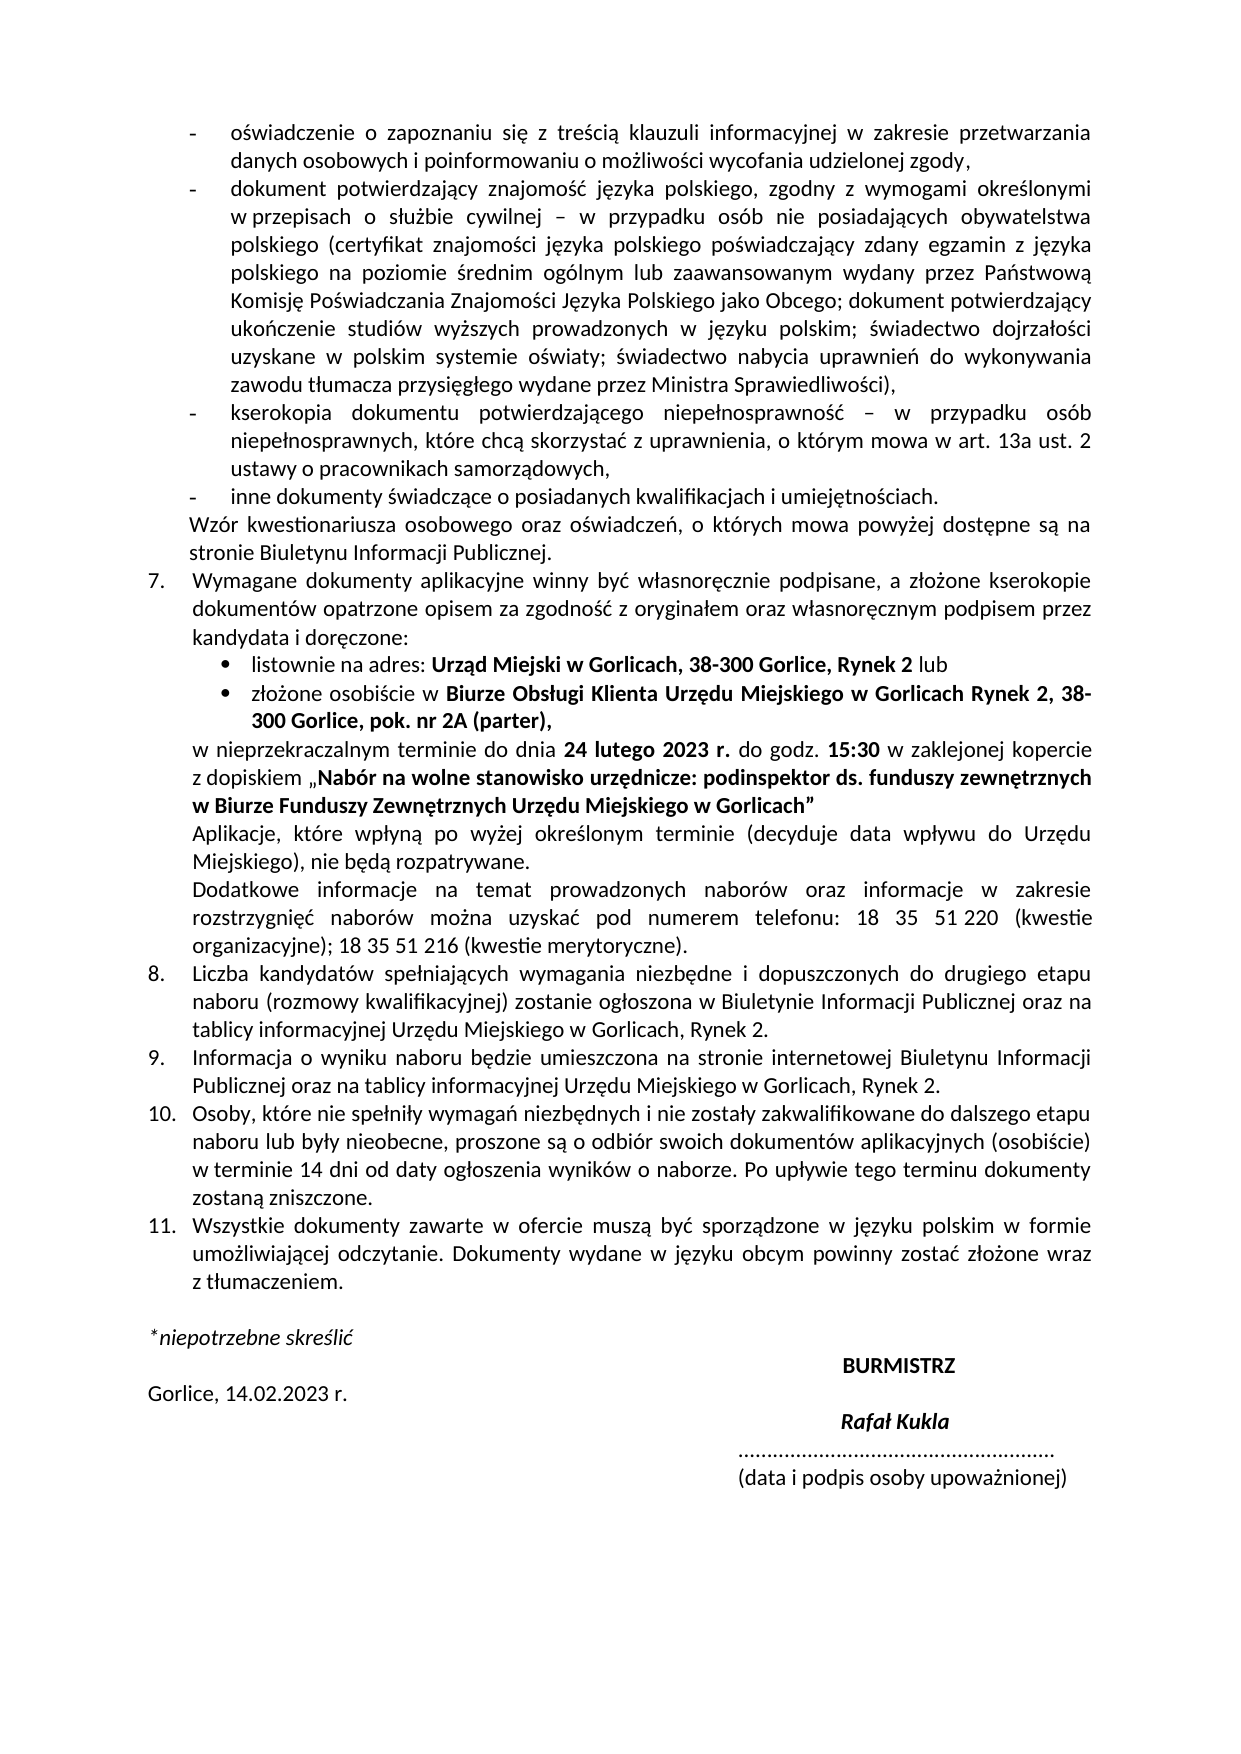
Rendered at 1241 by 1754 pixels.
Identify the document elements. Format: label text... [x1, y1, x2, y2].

text w nieprzekraczalnym terminie do dnia 24 lutego 2023 r. do godz. 15:30 w zaklejonej kopercie z dopiskiem „Nabór na wolne stanowisko urzędnicze: podinspektor ds. funduszy zewnętrznych w Biurze Funduszy Zewnętrznych Urzędu Miejskiego w Gorlicach” [192, 735, 1093, 819]
list Liczba kandydatów spełniających wymagania niezbędne i dopuszczonych do drugiego etapu naboru (rozmowy kwalifikacyjnej) zostanie ogłoszona w Biuletynie Informacji Publicznej oraz na tablicy informacyjnej Urzędu Miejskiego w Gorlicach, Rynek 2. [148, 959, 1093, 1043]
list oświadczenie o zapoznaniu się z treścią klauzuli informacyjnej w zakresie przetwarzania danych osobowych i poinformowaniu o możliwości wycofania udzielonej zgody, [189, 118, 1093, 174]
list Wszystkie dokumenty zawarte w ofercie muszą być sporządzone w języku polskim w formie umożliwiającej odczytanie. Dokumenty wydane w języku obcym powinny zostać złożone wraz z tłumaczeniem. [148, 1211, 1093, 1295]
text Gorlice, 14.02.2023 r. [148, 1379, 1093, 1407]
text Wzór kwestionariusza osobowego oraz oświadczeń, o których mowa powyżej dostępne są na stronie Biuletynu Informacji Publicznej. [189, 511, 1093, 567]
list dokument potwierdzający znajomość języka polskiego, zgodny z wymogami określonymi w przepisach o służbie cywilnej – w przypadku osób nie posiadających obywatelstwa polskiego (certyfikat znajomości języka polskiego poświadczający zdany egzamin z języka polskiego na poziomie średnim ogólnym lub zaawansowanym wydany przez Państwową Komisję Poświadczania Znajomości Języka Polskiego jako Obcego; dokument potwierdzający ukończenie studiów wyższych prowadzonych w języku polskim; świadectwo dojrzałości uzyskane w polskim systemie oświaty; świadectwo nabycia uprawnień do wykonywania zawodu tłumacza przysięgłego wydane przez Ministra Sprawiedliwości), [189, 174, 1093, 398]
text ....................................................... [664, 1435, 1093, 1463]
list inne dokumenty świadczące o posiadanych kwalifikacjach i umiejętnościach. [189, 482, 1093, 511]
list Osoby, które nie spełniły wymagań niezbędnych i nie zostały zakwalifikowane do dalszego etapu naboru lub były nieobecne, proszone są o odbiór swoich dokumentów aplikacyjnych (osobiście) w terminie 14 dni od daty ogłoszenia wyników o naborze. Po upływie tego terminu dokumenty zostaną zniszczone. [148, 1099, 1093, 1211]
text Dodatkowe informacje na temat prowadzonych naborów oraz informacje w zakresie rozstrzygnięć naborów można uzyskać pod numerem telefonu: 18 35 51 220 (kwestie organizacyjne); 18 35 51 216 (kwestie merytoryczne). [192, 875, 1093, 959]
list Wymagane dokumenty aplikacyjne winny być własnoręcznie podpisane, a złożone kserokopie dokumentów opatrzone opisem za zgodność z oryginałem oraz własnoręcznym podpisem przez kandydata i doręczone: [148, 567, 1093, 651]
text (data i podpis osoby upoważnionej) [148, 1463, 1093, 1491]
list listownie na adres: Urząd Miejski w Gorlicach, 38-300 Gorlice, Rynek 2 lub [221, 651, 1093, 679]
list Informacja o wyniku naboru będzie umieszczona na stronie internetowej Biuletynu Informacji Publicznej oraz na tablicy informacyjnej Urzędu Miejskiego w Gorlicach, Rynek 2. [148, 1043, 1093, 1099]
text BURMISTRZ [738, 1351, 1093, 1379]
text Rafał Kukla [753, 1407, 1093, 1435]
list kserokopia dokumentu potwierdzającego niepełnosprawność – w przypadku osób niepełnosprawnych, które chcą skorzystać z uprawnienia, o którym mowa w art. 13a ust. 2 ustawy o pracownikach samorządowych, [189, 398, 1093, 482]
list złożone osobiście w Biurze Obsługi Klienta Urzędu Miejskiego w Gorlicach Rynek 2, 38-300 Gorlice, pok. nr 2A (parter), [221, 679, 1093, 735]
text Aplikacje, które wpłyną po wyżej określonym terminie (decyduje data wpływu do Urzędu Miejskiego), nie będą rozpatrywane. [192, 819, 1093, 875]
text *niepotrzebne skreślić [148, 1323, 1093, 1351]
